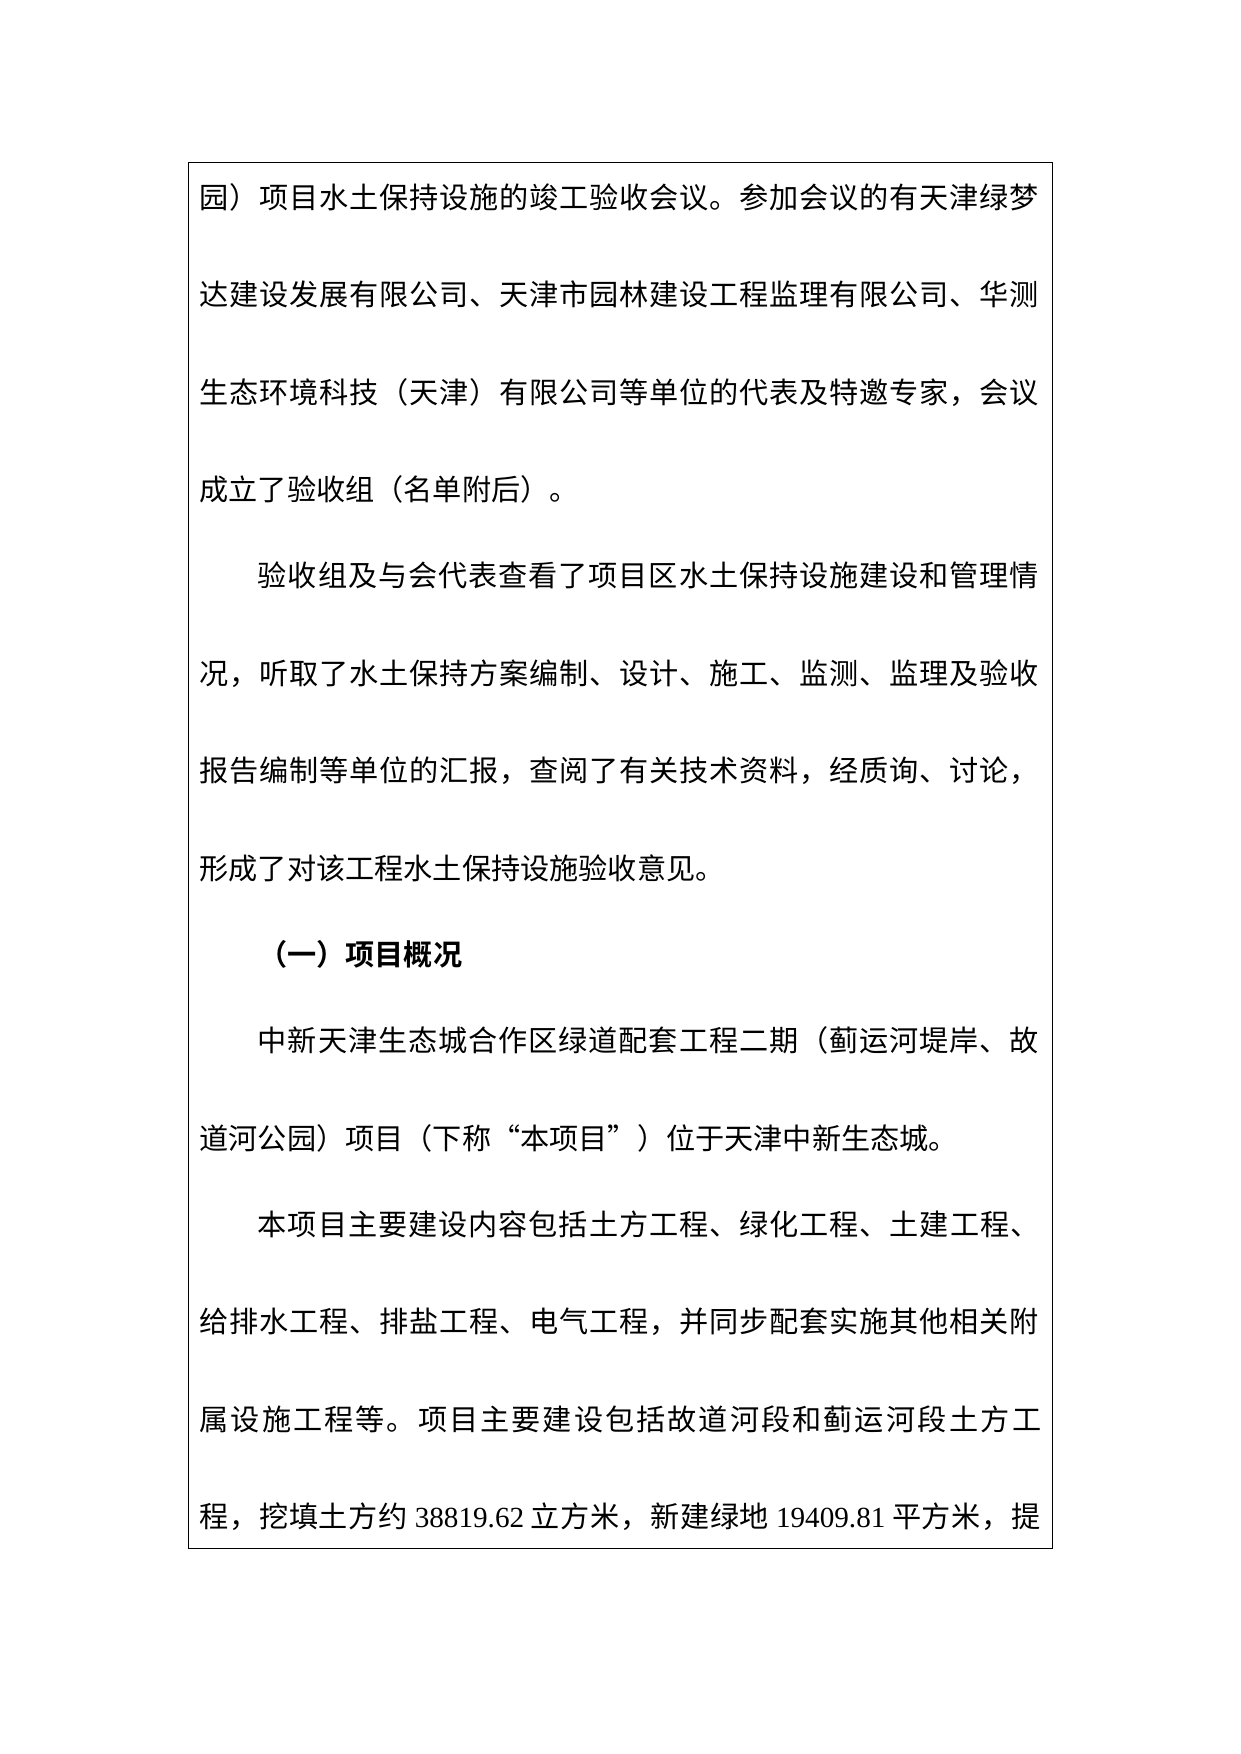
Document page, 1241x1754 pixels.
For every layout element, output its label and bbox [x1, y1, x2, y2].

table_header [189, 163, 1052, 1548]
